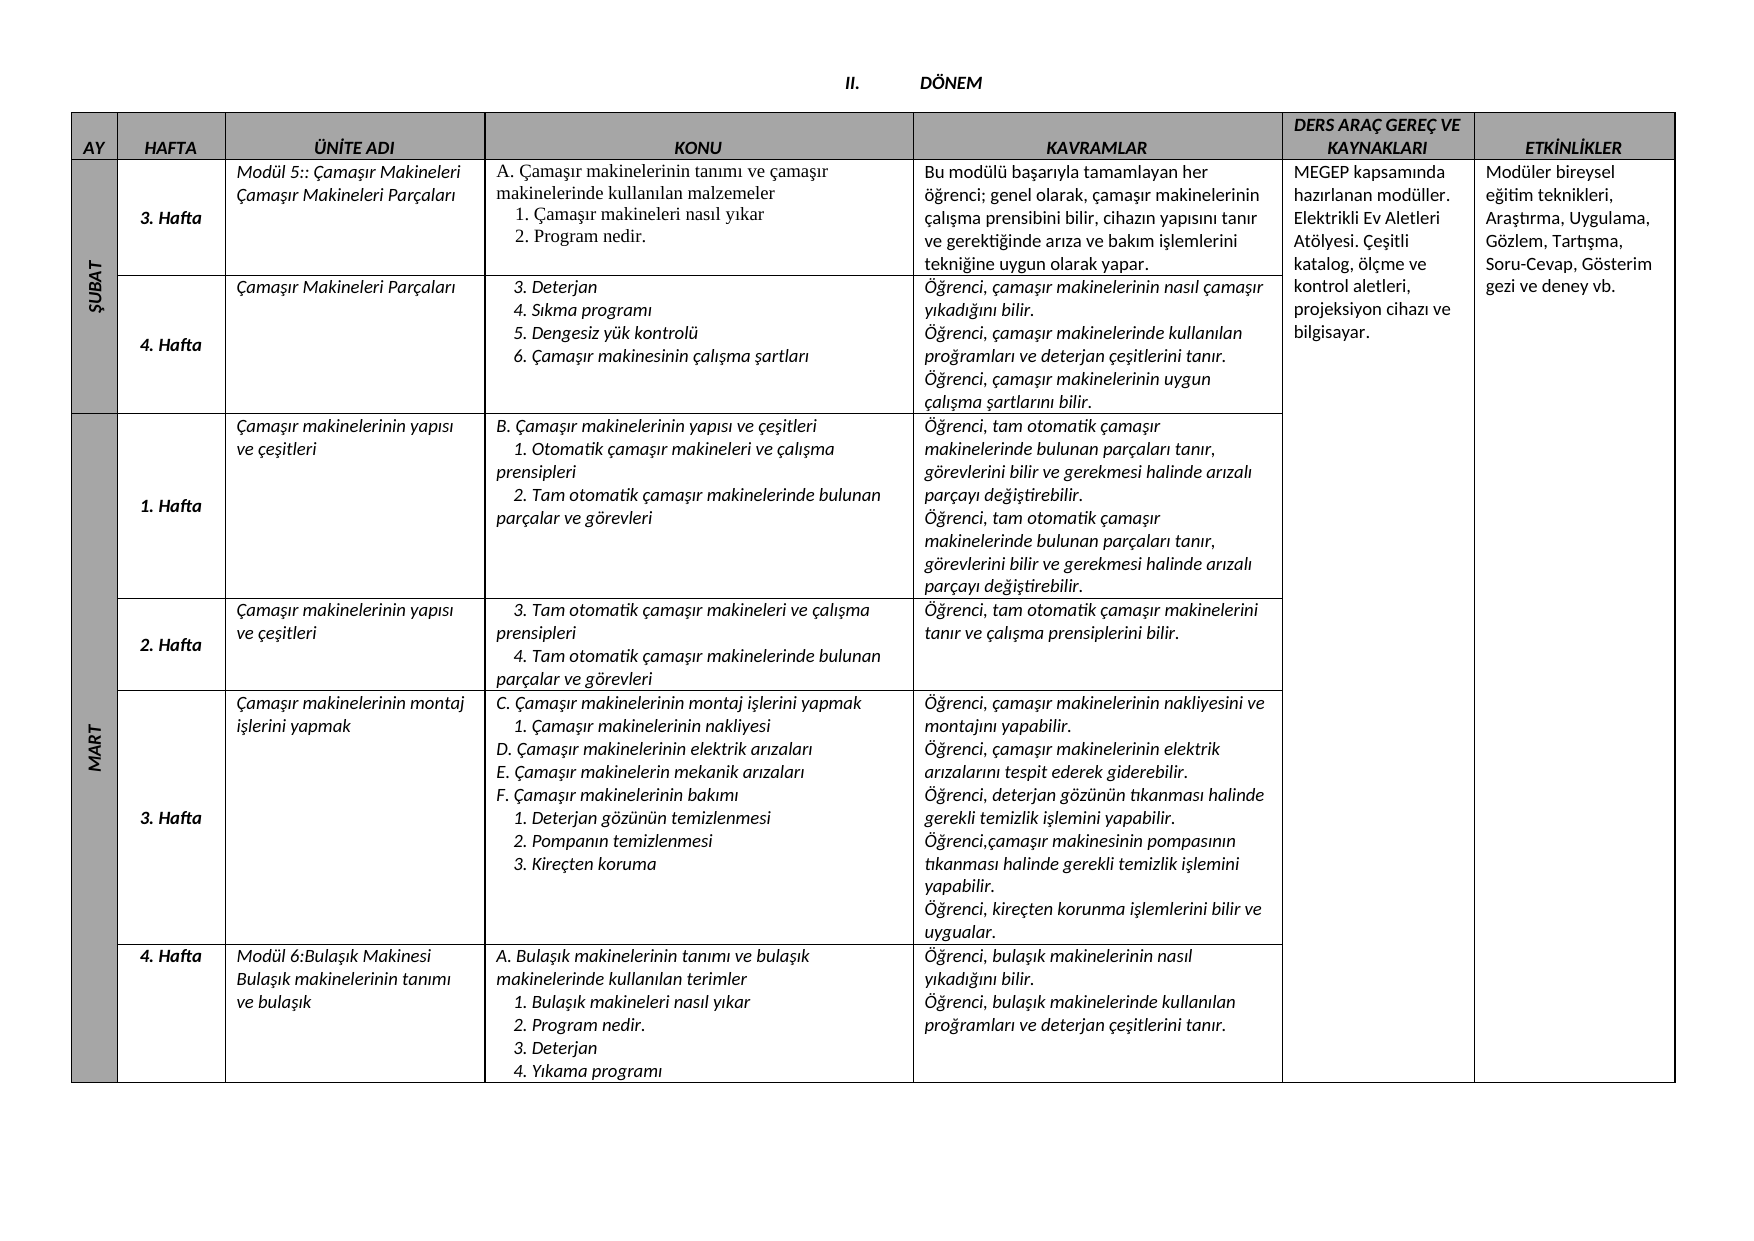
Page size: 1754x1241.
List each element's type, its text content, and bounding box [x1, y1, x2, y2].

table_header HAFTA [118, 113, 225, 159]
table_cell 3. Deterjan 4. Sıkma programı 5. Dengesiz yük kontrolü 6. Çamaşır makinesinin çalışma şartları [486, 276, 913, 413]
table_cell Çamaşır makinelerinin montaj işlerini yapmak [226, 691, 484, 943]
table_header ETKİNLİKLER [1475, 113, 1674, 159]
table_cell Çamaşır makinelerinin yapısı ve çeşitleri [226, 414, 484, 598]
table_cell 2. Hafta [118, 599, 225, 690]
table_cell Çamaşır Makineleri Parçaları [226, 276, 484, 413]
table_cell 3. Tam otomatik çamaşır makineleri ve çalışma prensipleri 4. Tam otomatik çamaşır makinelerinde bulunan parçalar ve görevleri [486, 599, 913, 690]
table_cell Öğrenci, bulaşık makinelerinin nasıl yıkadığını bilir. Öğrenci, bulaşık makinelerinde kullanılan proğramları ve deterjan çeşitlerini tanır. [914, 945, 1282, 1082]
table_cell C. Çamaşır makinelerinin montaj işlerini yapmak 1. Çamaşır makinelerinin nakliyesi D. Çamaşır makinelerinin elektrik arızaları E. Çamaşır makinelerin mekanik arızaları F. Çamaşır makinelerinin bakımı 1. Deterjan gözünün temizlenmesi 2. Pompanın temizlenmesi 3. Kireçten koruma [486, 691, 913, 943]
table_cell 3. Hafta [118, 160, 225, 275]
table_cell 1. Hafta [118, 414, 225, 598]
table_cell MART [72, 414, 117, 1082]
table_cell Öğrenci, çamaşır makinelerinin nakliyesini ve montajını yapabilir. Öğrenci, çamaşır makinelerinin elektrik arızalarını tespit ederek giderebilir. Öğrenci, deterjan gözünün tıkanması halinde gerekli temizlik işlemini yapabilir. Öğrenci,çamaşır makinesinin pompasının tıkanması halinde gerekli temizlik işlemini yapabilir. Öğrenci, kireçten korunma işlemlerini bilir ve uygualar. [914, 691, 1282, 943]
table_cell Öğrenci, çamaşır makinelerinin nasıl çamaşır yıkadığını bilir. Öğrenci, çamaşır makinelerinde kullanılan proğramları ve deterjan çeşitlerini tanır. Öğrenci, çamaşır makinelerinin uygun çalışma şartlarını bilir. [914, 276, 1282, 413]
table_cell B. Çamaşır makinelerinin yapısı ve çeşitleri 1. Otomatik çamaşır makineleri ve çalışma prensipleri 2. Tam otomatik çamaşır makinelerinde bulunan parçalar ve görevleri [486, 414, 913, 598]
table_cell Modül 5:: Çamaşır Makineleri Çamaşır Makineleri Parçaları [226, 160, 484, 275]
table_header DERS ARAÇ GEREÇ VE KAYNAKLARI [1283, 113, 1474, 159]
list DÖNEM [146, 71, 1683, 94]
table_cell 4. Hafta [118, 945, 225, 1082]
table_header KONU [486, 113, 913, 159]
table_header AY [72, 113, 117, 159]
table_cell ŞUBAT [72, 160, 117, 413]
table_cell 3. Hafta [118, 691, 225, 943]
table_cell A. Bulaşık makinelerinin tanımı ve bulaşık makinelerinde kullanılan terimler 1. Bulaşık makineleri nasıl yıkar 2. Program nedir. 3. Deterjan 4. Yıkama programı [486, 945, 913, 1082]
table_cell 4. Hafta [118, 276, 225, 413]
table_cell Bu modülü başarıyla tamamlayan her öğrenci; genel olarak, çamaşır makinelerinin çalışma prensibini bilir, cihazın yapısını tanır ve gerektiğinde arıza ve bakım işlemlerini tekniğine uygun olarak yapar. [914, 160, 1282, 275]
table_cell Öğrenci, tam otomatik çamaşır makinelerini tanır ve çalışma prensiplerini bilir. [914, 599, 1282, 690]
table_cell Öğrenci, tam otomatik çamaşır makinelerinde bulunan parçaları tanır, görevlerini bilir ve gerekmesi halinde arızalı parçayı değiştirebilir. Öğrenci, tam otomatik çamaşır makinelerinde bulunan parçaları tanır, görevlerini bilir ve gerekmesi halinde arızalı parçayı değiştirebilir. [914, 414, 1282, 598]
table_cell Modüler bireysel eğitim teknikleri, Araştırma, Uygulama, Gözlem, Tartışma, Soru-Cevap, Gösterim gezi ve deney vb. [1475, 160, 1674, 1082]
table_cell Modül 6:Bulaşık Makinesi Bulaşık makinelerinin tanımı ve bulaşık [226, 945, 484, 1082]
table_cell Çamaşır makinelerinin yapısı ve çeşitleri [226, 599, 484, 690]
table_header KAVRAMLAR [914, 113, 1282, 159]
table_cell MEGEP kapsamında hazırlanan modüller. Elektrikli Ev Aletleri Atölyesi. Çeşitli katalog, ölçme ve kontrol aletleri, projeksiyon cihazı ve bilgisayar. [1283, 160, 1474, 1082]
table_cell A. Çamaşır makinelerinin tanımı ve çamaşır makinelerinde kullanılan malzemeler 1. Çamaşır makineleri nasıl yıkar 2. Program nedir. [486, 160, 913, 275]
table_header ÜNİTE ADI [226, 113, 484, 159]
